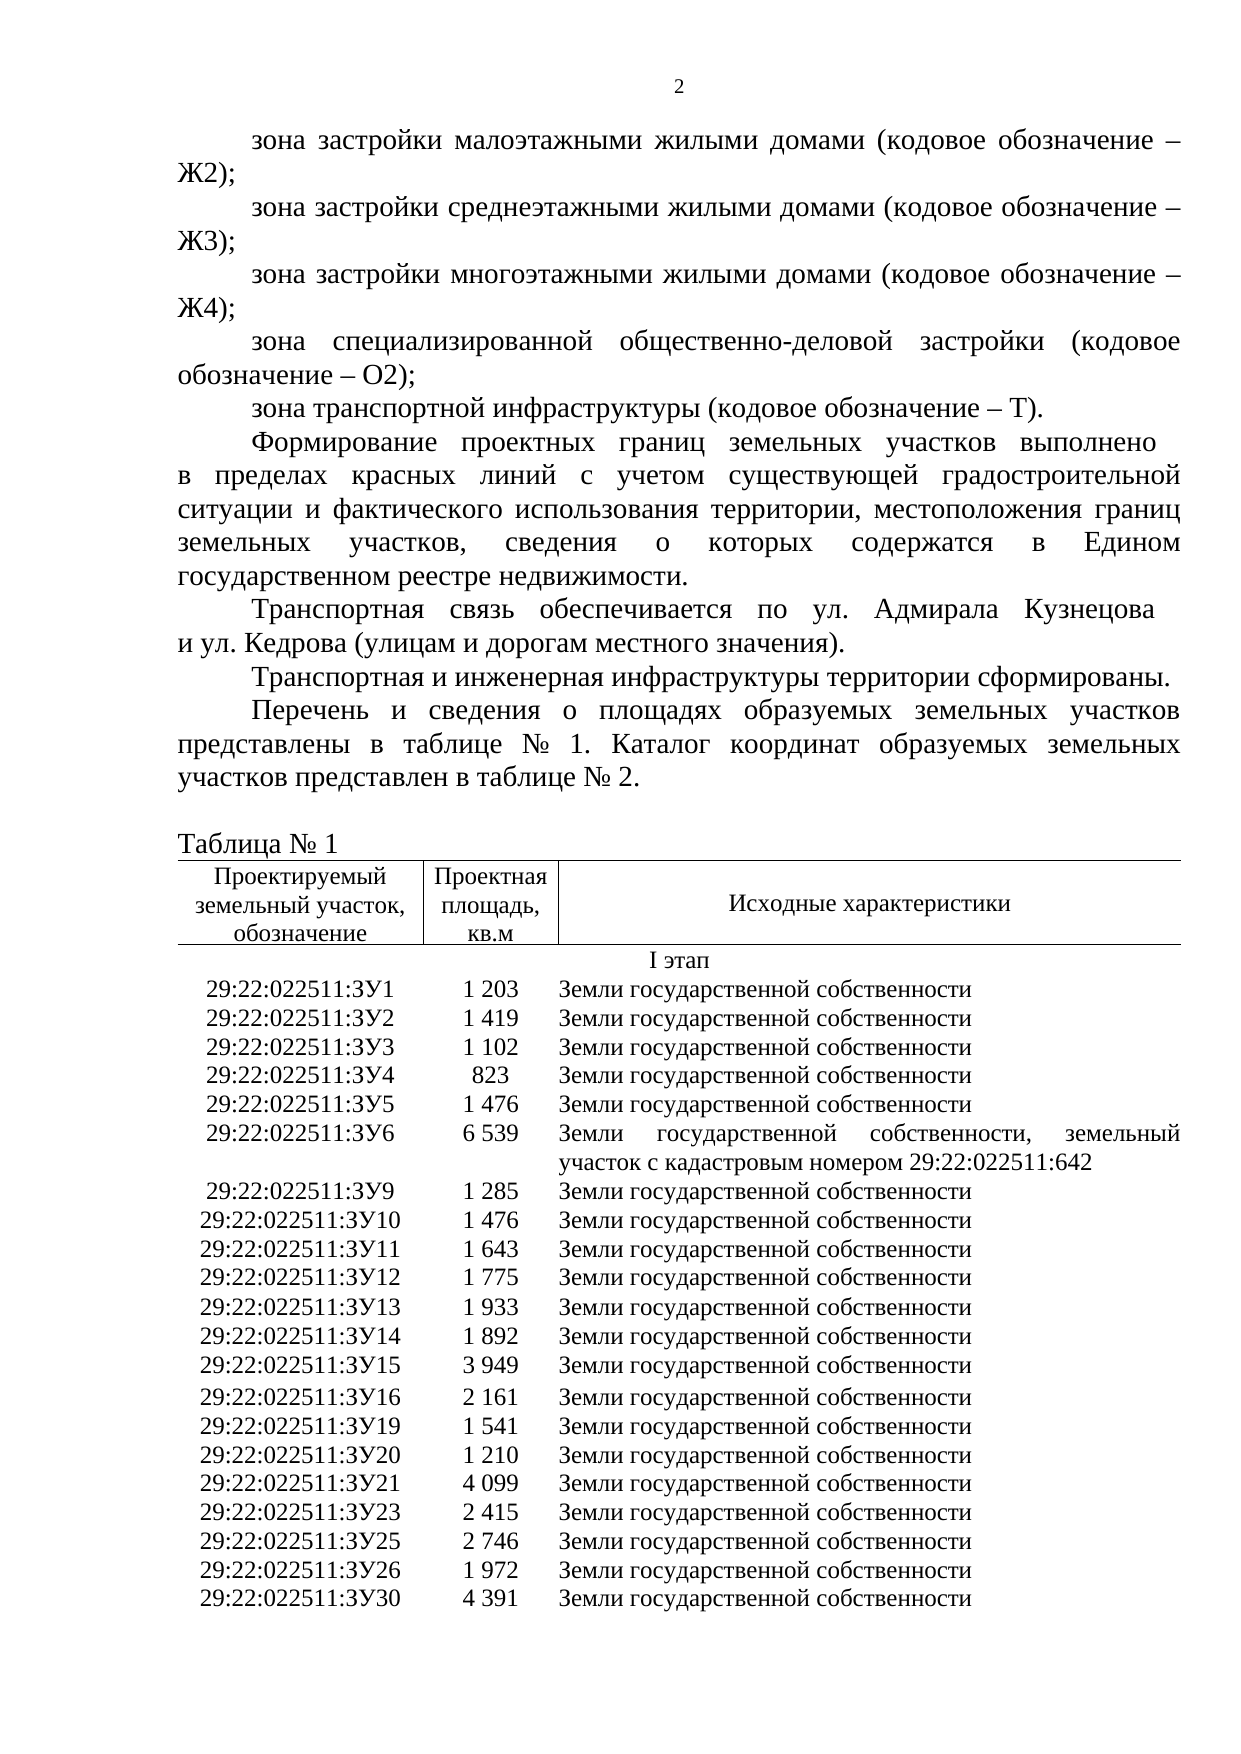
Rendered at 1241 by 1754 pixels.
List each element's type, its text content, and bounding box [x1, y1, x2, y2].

table_cell 29:22:022511:ЗУ11 [178, 1234, 423, 1262]
table_header Исходные характеристики [559, 861, 1181, 944]
table_cell 29:22:022511:ЗУ21 [178, 1469, 423, 1497]
table_cell 29:22:022511:ЗУ10 [178, 1205, 423, 1234]
table_cell 1 419 [423, 1003, 558, 1032]
table_cell 4 099 [423, 1469, 558, 1497]
table_cell 29:22:022511:ЗУ16 [178, 1382, 423, 1411]
table_header Проектируемый земельный участок, обозначение [178, 861, 423, 944]
table_cell 29:22:022511:ЗУ6 [178, 1119, 423, 1176]
table_cell 1 892 [423, 1321, 558, 1350]
table_cell Земли государственной собственности [558, 1003, 1181, 1032]
table_cell Земли государственной собственности [558, 1440, 1181, 1468]
table_cell 1 203 [423, 974, 558, 1003]
table_cell 29:22:022511:ЗУ19 [178, 1411, 423, 1440]
text зона застройки малоэтажными жилыми домами (кодовое обозначение – Ж2); [177, 122, 1181, 189]
table_cell 1 643 [423, 1234, 558, 1262]
table_cell Земли государственной собственности [558, 1555, 1181, 1583]
table_cell Земли государственной собственности [558, 1292, 1181, 1321]
table_cell Земли государственной собственности [558, 974, 1181, 1003]
table_cell Земли государственной собственности [558, 1205, 1181, 1234]
table_cell 29:22:022511:ЗУ9 [178, 1176, 423, 1205]
table_cell Земли государственной собственности [558, 1061, 1181, 1089]
table_cell Земли государственной собственности [558, 1176, 1181, 1205]
table_cell 29:22:022511:ЗУ12 [178, 1263, 423, 1292]
table_cell I этап [178, 945, 1181, 974]
table_cell 1 476 [423, 1205, 558, 1234]
table_cell 29:22:022511:ЗУ14 [178, 1321, 423, 1350]
table_cell Земли государственной собственности [558, 1584, 1181, 1612]
table_cell 2 161 [423, 1382, 558, 1411]
table_cell Земли государственной собственности [558, 1234, 1181, 1262]
table_cell 29:22:022511:ЗУ4 [178, 1061, 423, 1089]
table_cell 29:22:022511:ЗУ13 [178, 1292, 423, 1321]
table_cell Земли государственной собственности [558, 1263, 1181, 1292]
table_cell 6 539 [423, 1119, 558, 1176]
text Таблица № 1 [177, 826, 1181, 860]
table_cell 29:22:022511:ЗУ25 [178, 1526, 423, 1555]
table_cell 29:22:022511:ЗУ20 [178, 1440, 423, 1468]
table_cell 2 746 [423, 1526, 558, 1555]
table_cell 1 102 [423, 1032, 558, 1061]
table_cell 29:22:022511:ЗУ26 [178, 1555, 423, 1583]
table_cell 1 285 [423, 1176, 558, 1205]
table_cell Земли государственной собственности [558, 1526, 1181, 1555]
table_cell 29:22:022511:ЗУ23 [178, 1497, 423, 1526]
table_cell 2 415 [423, 1497, 558, 1526]
text зона застройки многоэтажными жилыми домами (кодовое обозначение – Ж4); [177, 256, 1181, 323]
text зона застройки среднеэтажными жилыми домами (кодовое обозначение – Ж3); [177, 189, 1181, 256]
table_cell 823 [423, 1061, 558, 1089]
table_cell 4 391 [423, 1584, 558, 1612]
text зона транспортной инфраструктуры (кодовое обозначение – Т). [177, 390, 1181, 424]
table_cell Земли государственной собственности, земельный участок с кадастровым номером 29:22:022511:642 [558, 1119, 1181, 1176]
table_cell 29:22:022511:ЗУ2 [178, 1003, 423, 1032]
table_cell Земли государственной собственности [558, 1089, 1181, 1118]
table_cell 29:22:022511:ЗУ5 [178, 1089, 423, 1118]
table_cell Земли государственной собственности [558, 1350, 1181, 1382]
table_cell 29:22:022511:ЗУ3 [178, 1032, 423, 1061]
table_cell 1 210 [423, 1440, 558, 1468]
table_cell 1 933 [423, 1292, 558, 1321]
text Формирование проектных границ земельных участков выполнено в пределах красных линий с учетом существующей градостроительной ситуации и фактического использования территории, местоположения границ земельных участков, сведения о которых содержатся в Едином государственном реестре недвижимости. [177, 424, 1181, 592]
table_cell Земли государственной собственности [558, 1382, 1181, 1411]
table_cell 3 949 [423, 1350, 558, 1382]
table_cell 1 476 [423, 1089, 558, 1118]
table_header Проектная площадь, кв.м [424, 861, 558, 944]
text зона специализированной общественно-деловой застройки (кодовое обозначение – О2); [177, 323, 1181, 390]
table_cell Земли государственной собственности [558, 1321, 1181, 1350]
table_cell 29:22:022511:ЗУ30 [178, 1584, 423, 1612]
text Транспортная и инженерная инфраструктуры территории сформированы. [177, 659, 1181, 692]
table_cell Земли государственной собственности [558, 1469, 1181, 1497]
table_cell 29:22:022511:ЗУ15 [178, 1350, 423, 1382]
table_cell Земли государственной собственности [558, 1411, 1181, 1440]
table_cell Земли государственной собственности [558, 1032, 1181, 1061]
table_cell 1 541 [423, 1411, 558, 1440]
table_cell Земли государственной собственности [558, 1497, 1181, 1526]
text Перечень и сведения о площадях образуемых земельных участков представлены в таблице № 1. Каталог координат образуемых земельных участков представлен в таблице № 2. [177, 692, 1181, 793]
table_cell 29:22:022511:ЗУ1 [178, 974, 423, 1003]
table_cell 1 775 [423, 1263, 558, 1292]
table_cell 1 972 [423, 1555, 558, 1583]
text Транспортная связь обеспечивается по ул. Адмирала Кузнецова и ул. Кедрова (улицам и дорогам местного значения). [177, 592, 1181, 659]
